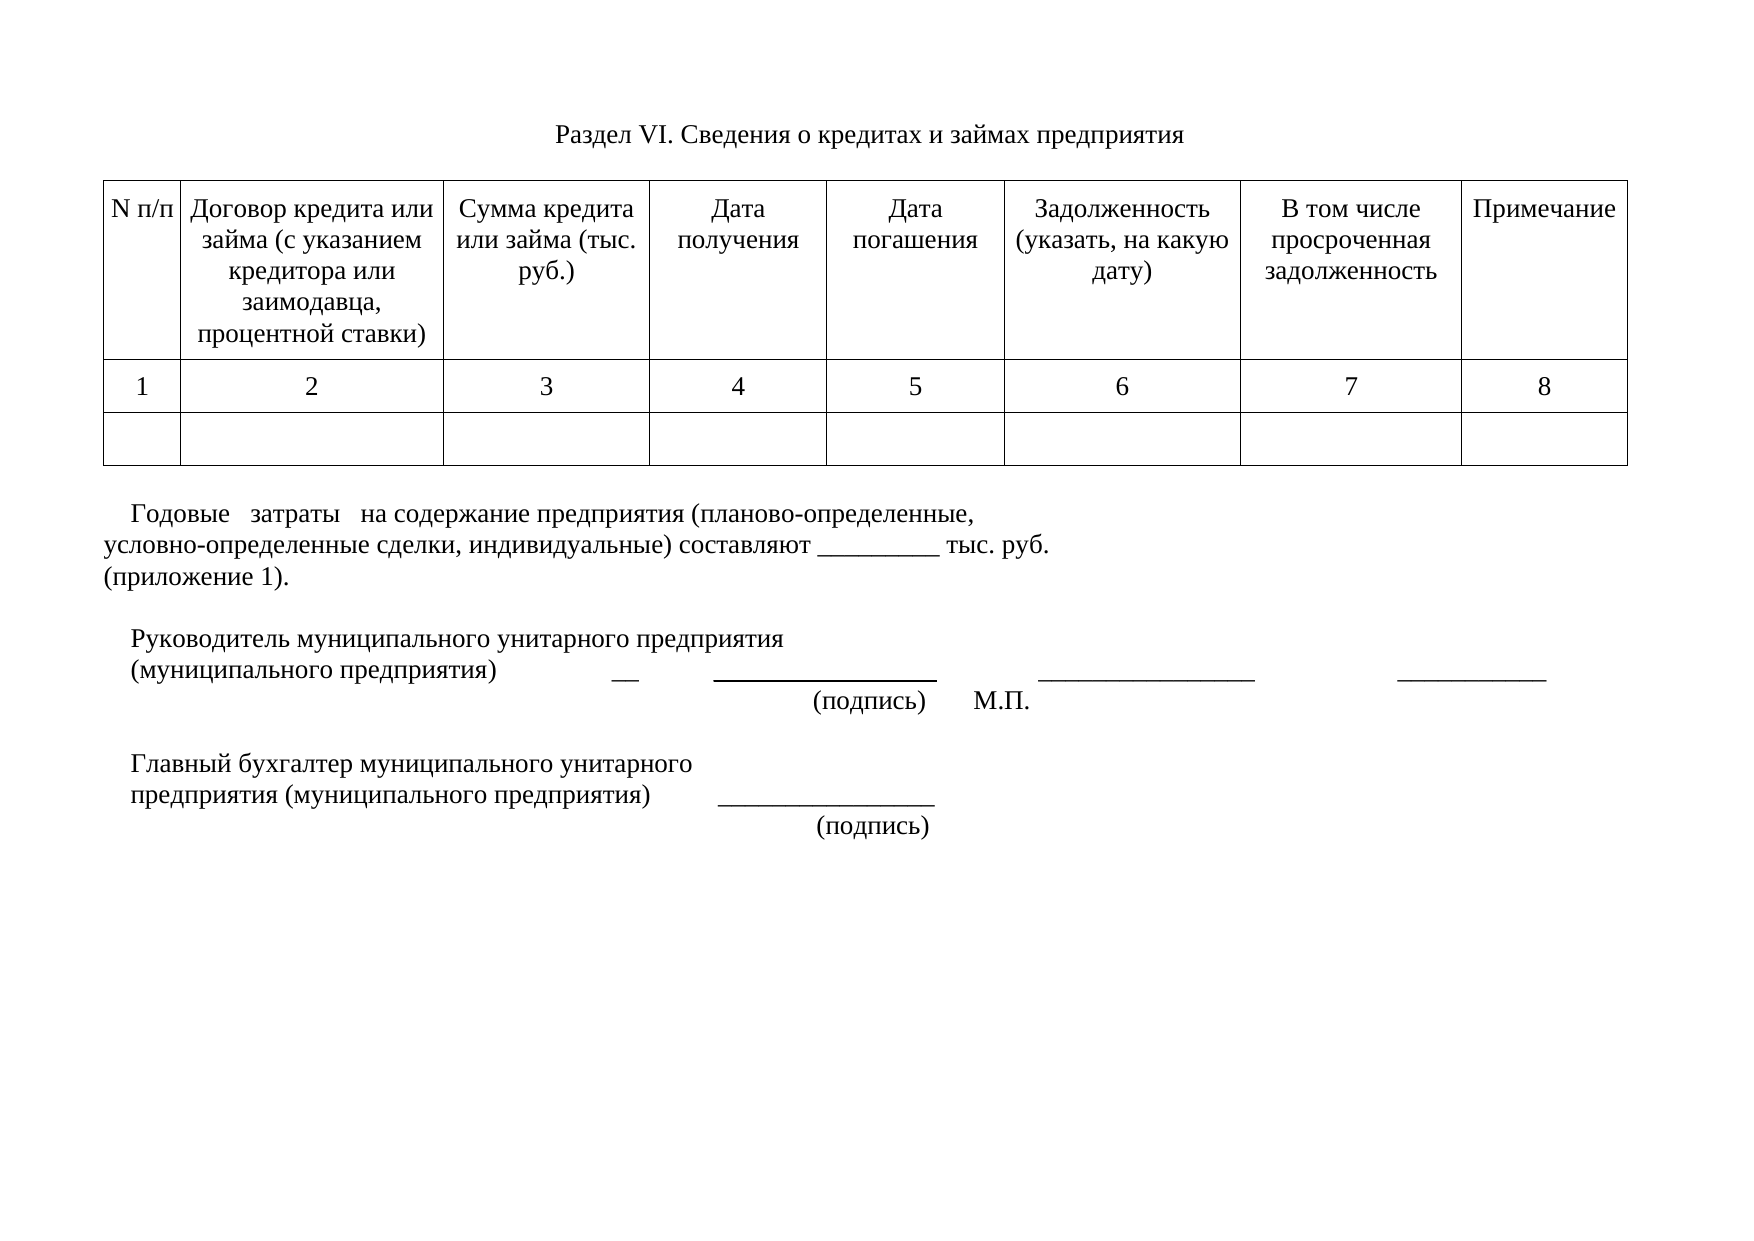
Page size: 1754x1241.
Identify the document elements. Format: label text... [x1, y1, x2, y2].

text предприятия (муниципального предприятия) ________________ [103, 778, 1636, 809]
title Раздел VI. Сведения о кредитах и займах предприятия [103, 118, 1636, 149]
text Руководитель муниципального унитарного предприятия [103, 622, 1636, 653]
table_cell [1462, 413, 1627, 465]
table_cell [181, 413, 443, 465]
table_cell 7 [1241, 360, 1461, 412]
table_header Договор кредита или займа (с указанием кредитора или заимодавца, процентной ставки) [181, 181, 443, 358]
table_cell [444, 413, 649, 465]
text (муниципального предприятия) __ _______ ____ ________________ ___________ [103, 653, 1636, 684]
table_cell 3 [444, 360, 649, 412]
text (подпись) [103, 809, 1636, 840]
table_cell 6 [1005, 360, 1240, 412]
table_cell [650, 413, 826, 465]
table_cell [1241, 413, 1461, 465]
table_header Примечание [1462, 181, 1627, 358]
text Годовые затраты на содержание предприятия (планово-определенные, [103, 497, 1636, 529]
table_cell [1005, 413, 1240, 465]
table_header В том числе просроченная задолженность [1241, 181, 1461, 358]
table_header N п/п [104, 181, 180, 358]
table_cell [827, 413, 1004, 465]
table_cell 5 [827, 360, 1004, 412]
table_cell 8 [1462, 360, 1627, 412]
text (подпись) М.П. [103, 684, 1636, 716]
table_header Дата погашения [827, 181, 1004, 358]
table_header Сумма кредита или займа (тыс. руб.) [444, 181, 649, 358]
table_header Дата получения [650, 181, 826, 358]
table_header Задолженность (указать, на какую дату) [1005, 181, 1240, 358]
table_cell 4 [650, 360, 826, 412]
table_cell 2 [181, 360, 443, 412]
text (приложение 1). [103, 560, 1636, 591]
table_cell 1 [104, 360, 180, 412]
table_cell [104, 413, 180, 465]
text условно-определенные сделки, индивидуальные) составляют _________ тыс. руб. [103, 529, 1636, 560]
text Главный бухгалтер муниципального унитарного [103, 747, 1636, 778]
